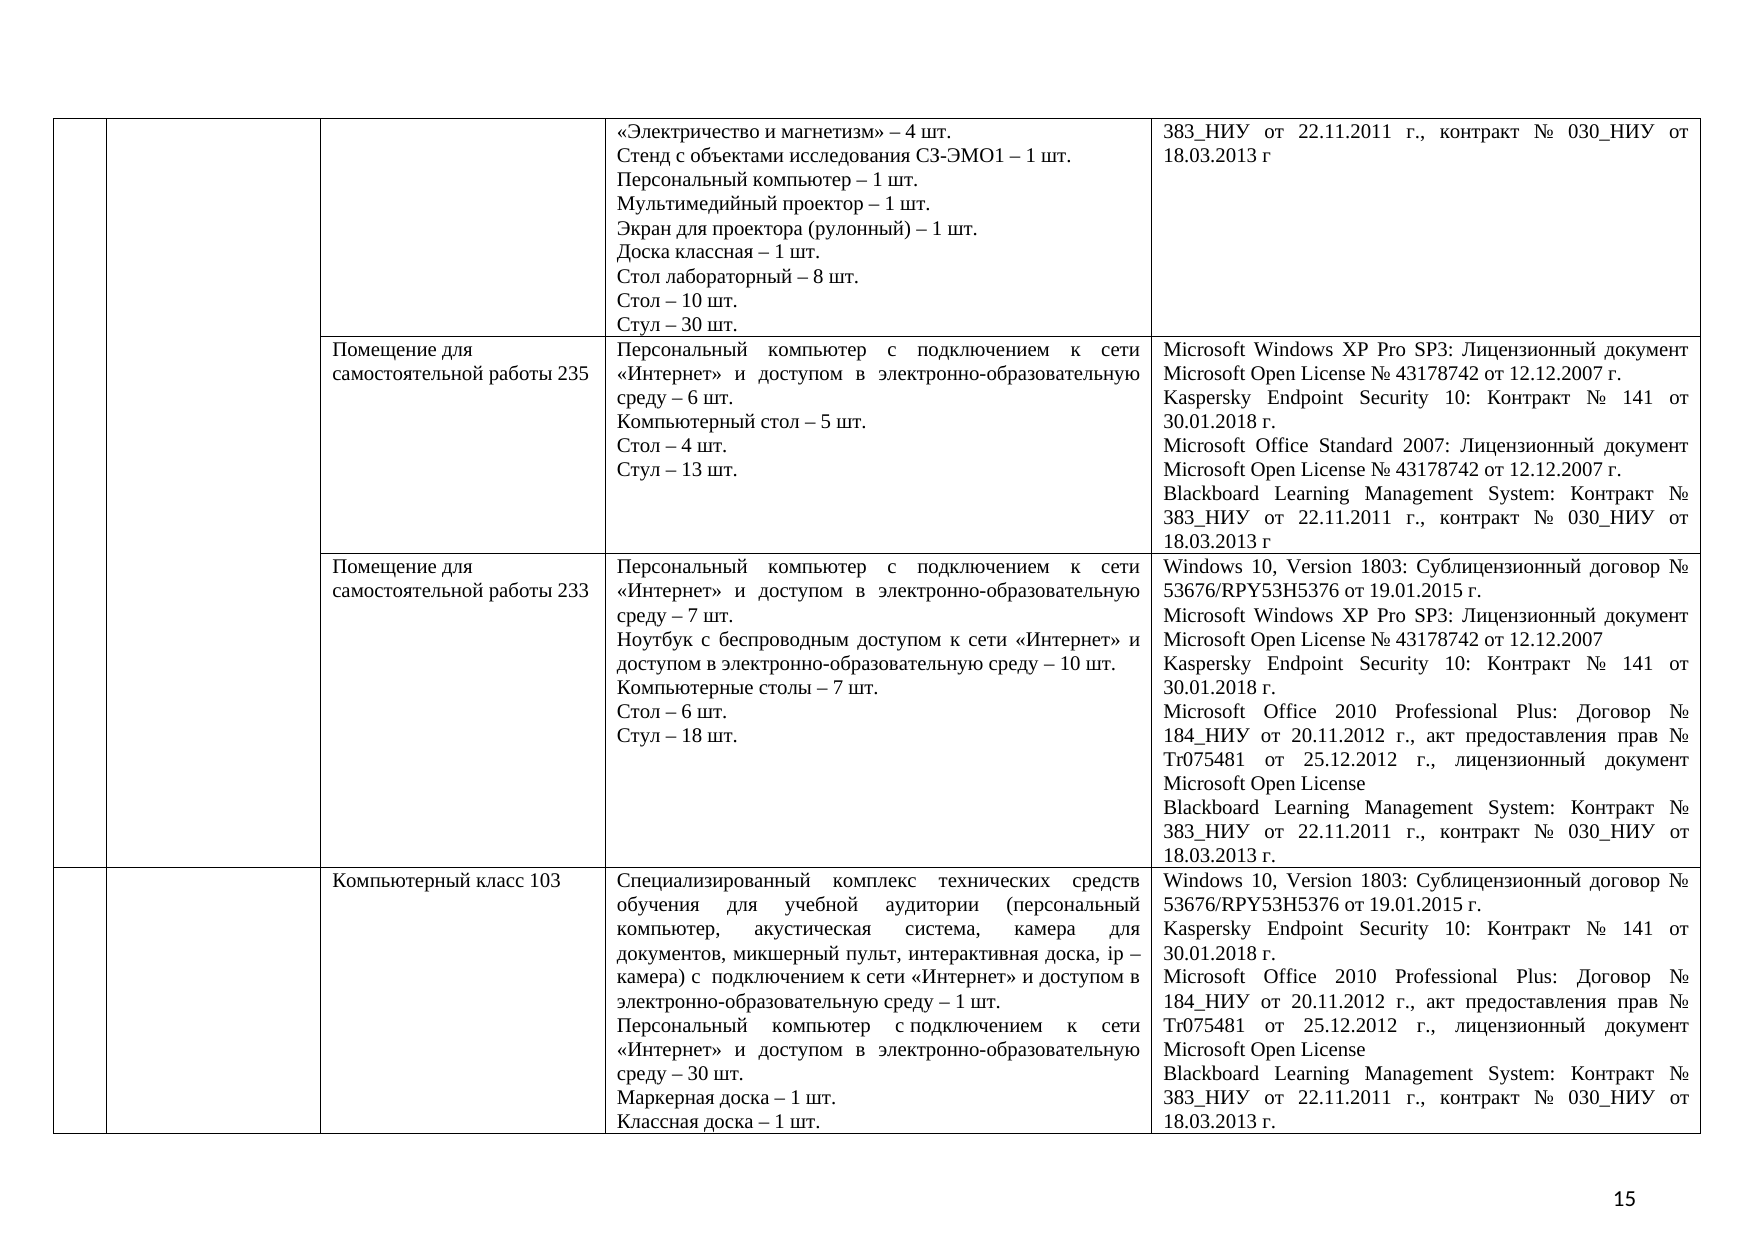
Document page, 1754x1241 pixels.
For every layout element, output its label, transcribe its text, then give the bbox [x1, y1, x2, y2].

table_cell [107, 868, 320, 1133]
table_cell Помещение для самостоятельной работы 233 [321, 554, 605, 867]
table_cell Персональный компьютер с подключением к сети «Интернет» и доступом в электронно-образовательную среду – 6 шт. Компьютерный стол – 5 шт. Стол – 4 шт. Стул – 13 шт. [606, 337, 1151, 553]
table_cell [606, 119, 1151, 336]
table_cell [321, 119, 605, 336]
table_cell Помещение для самостоятельной работы 235 [321, 337, 605, 553]
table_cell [1152, 868, 1700, 1133]
table_cell Windows 10, Version 1803: Сублицензионный договор № 53676/RPY53H5376 от 19.01.2015 г. Microsoft Windows XP Pro SP3: Лицензионный документ Microsoft Open License № 43178742 от 12.12.2007 Kaspersky Endpoint Security 10: Контракт № 141 от 30.01.2018 г. Microsoft Office 2010 Professional Plus: Договор № 184_НИУ от 20.11.2012 г., акт предоставления прав № Tr075481 от 25.12.2012 г., лицензионный документ Microsoft Open License Blackboard Learning Management System: Контракт № 383_НИУ от 22.11.2011 г., контракт № 030_НИУ от 18.03.2013 г. [1152, 554, 1700, 867]
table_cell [321, 868, 605, 1133]
table_cell Microsoft Windows XP Pro SP3: Лицензионный документ Microsoft Open License № 43178742 от 12.12.2007 г. Kaspersky Endpoint Security 10: Контракт № 141 от 30.01.2018 г. Microsoft Office Standard 2007: Лицензионный документ Microsoft Open License № 43178742 от 12.12.2007 г. Blackboard Learning Management System: Контракт № 383_НИУ от 22.11.2011 г., контракт № 030_НИУ от 18.03.2013 г [1152, 337, 1700, 553]
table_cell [1152, 119, 1700, 336]
table_cell Персональный компьютер с подключением к сети «Интернет» и доступом в электронно-образовательную среду – 7 шт. Ноутбук с беспроводным доступом к сети «Интернет» и доступом в электронно-образовательную среду – 10 шт. Компьютерные столы – 7 шт. Стол – 6 шт. Стул – 18 шт. [606, 554, 1151, 867]
table_cell [54, 868, 106, 1133]
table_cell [606, 868, 1151, 1133]
